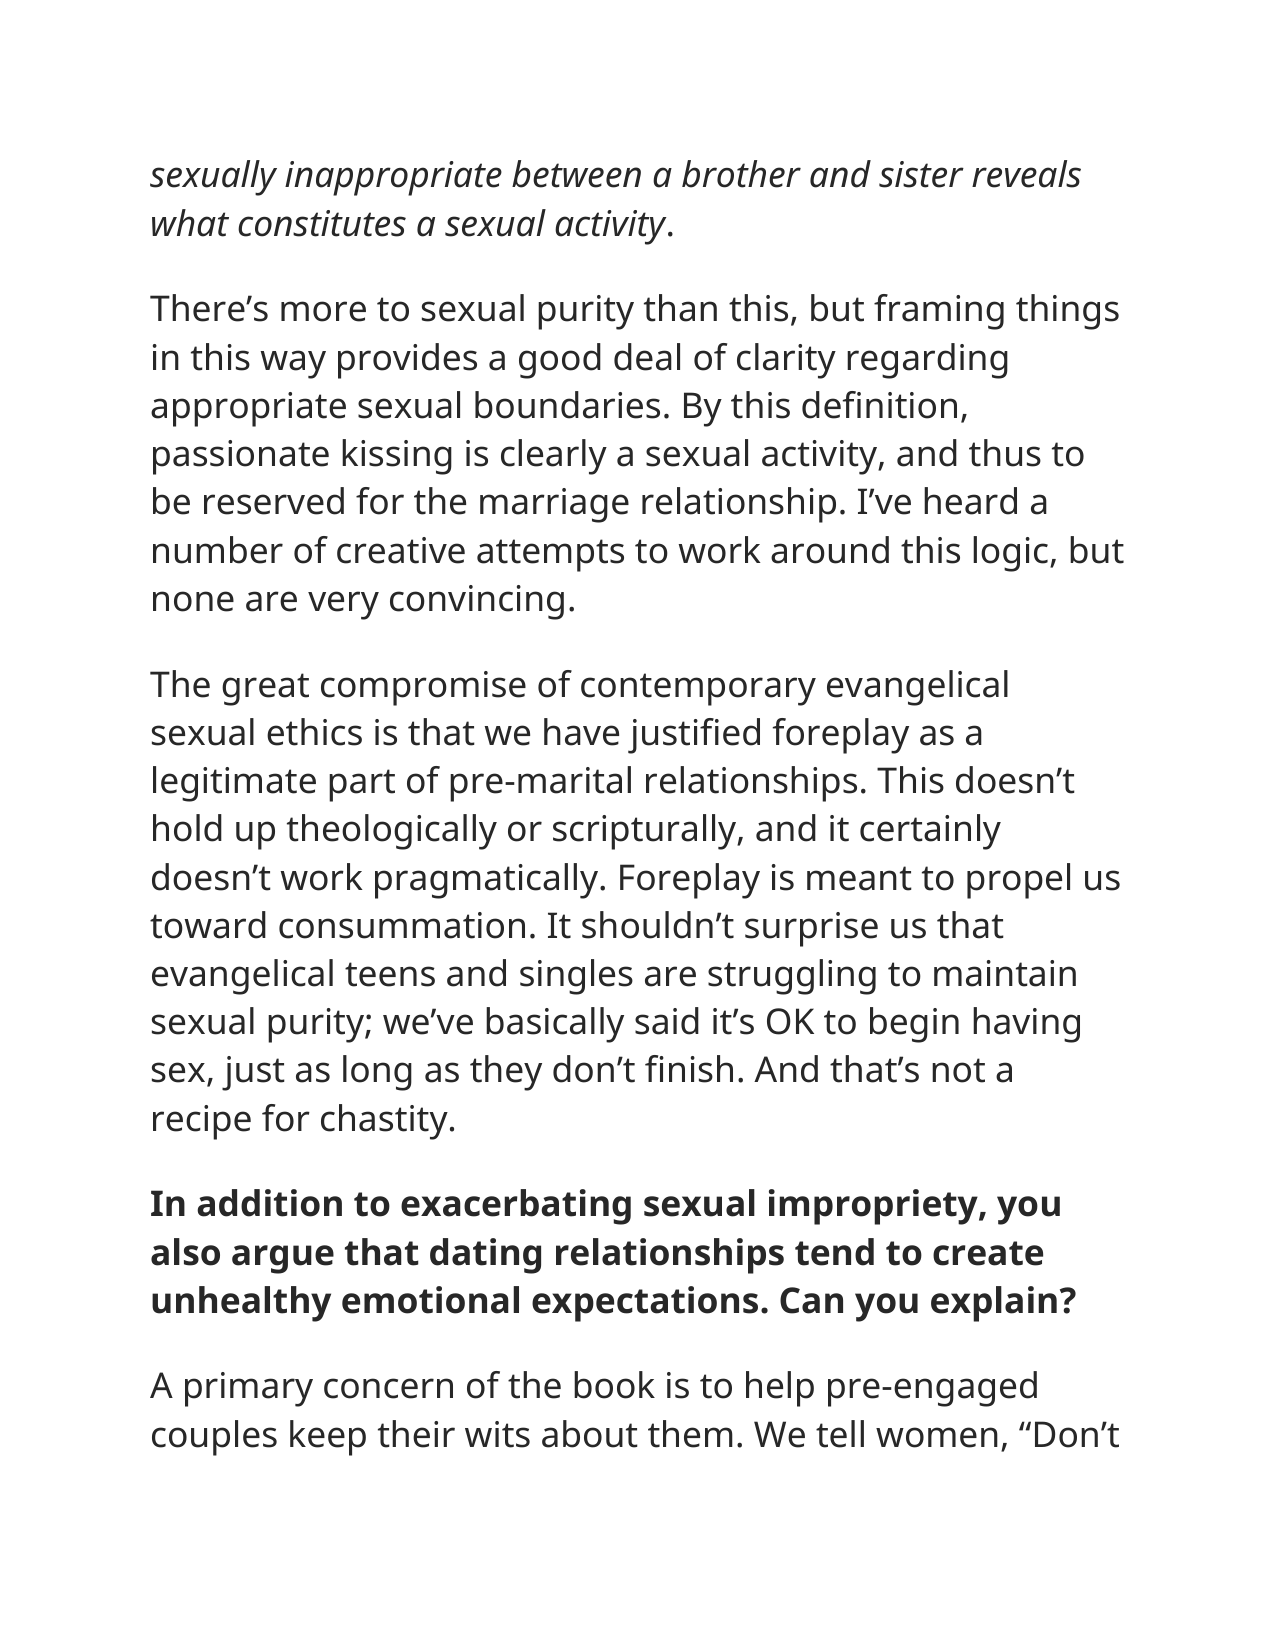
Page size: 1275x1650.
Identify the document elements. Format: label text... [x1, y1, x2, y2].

text The great compromise of contemporary evangelical sexual ethics is that we have justified foreplay as a legitimate part of pre-marital relationships. This doesn’t hold up theologically or scripturally, and it certainly doesn’t work pragmatically. Foreplay is meant to propel us toward consummation. It shouldn’t surprise us that evangelical teens and singles are struggling to maintain sexual purity; we’ve basically said it’s OK to begin having sex, just as long as they don’t finish. And that’s not a recipe for chastity. [150, 659, 1125, 1141]
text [150, 150, 1125, 246]
text There’s more to sexual purity than this, but framing things in this way provides a good deal of clarity regarding appropriate sexual boundaries. By this definition, passionate kissing is clearly a sexual activity, and thus to be reserved for the marriage relationship. I’ve heard a number of creative attempts to work around this logic, but none are very convincing. [150, 284, 1125, 622]
text In addition to exacerbating sexual impropriety, you also argue that dating relationships tend to create unhealthy emotional expectations. Can you explain? [150, 1179, 1125, 1323]
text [150, 1361, 1125, 1457]
